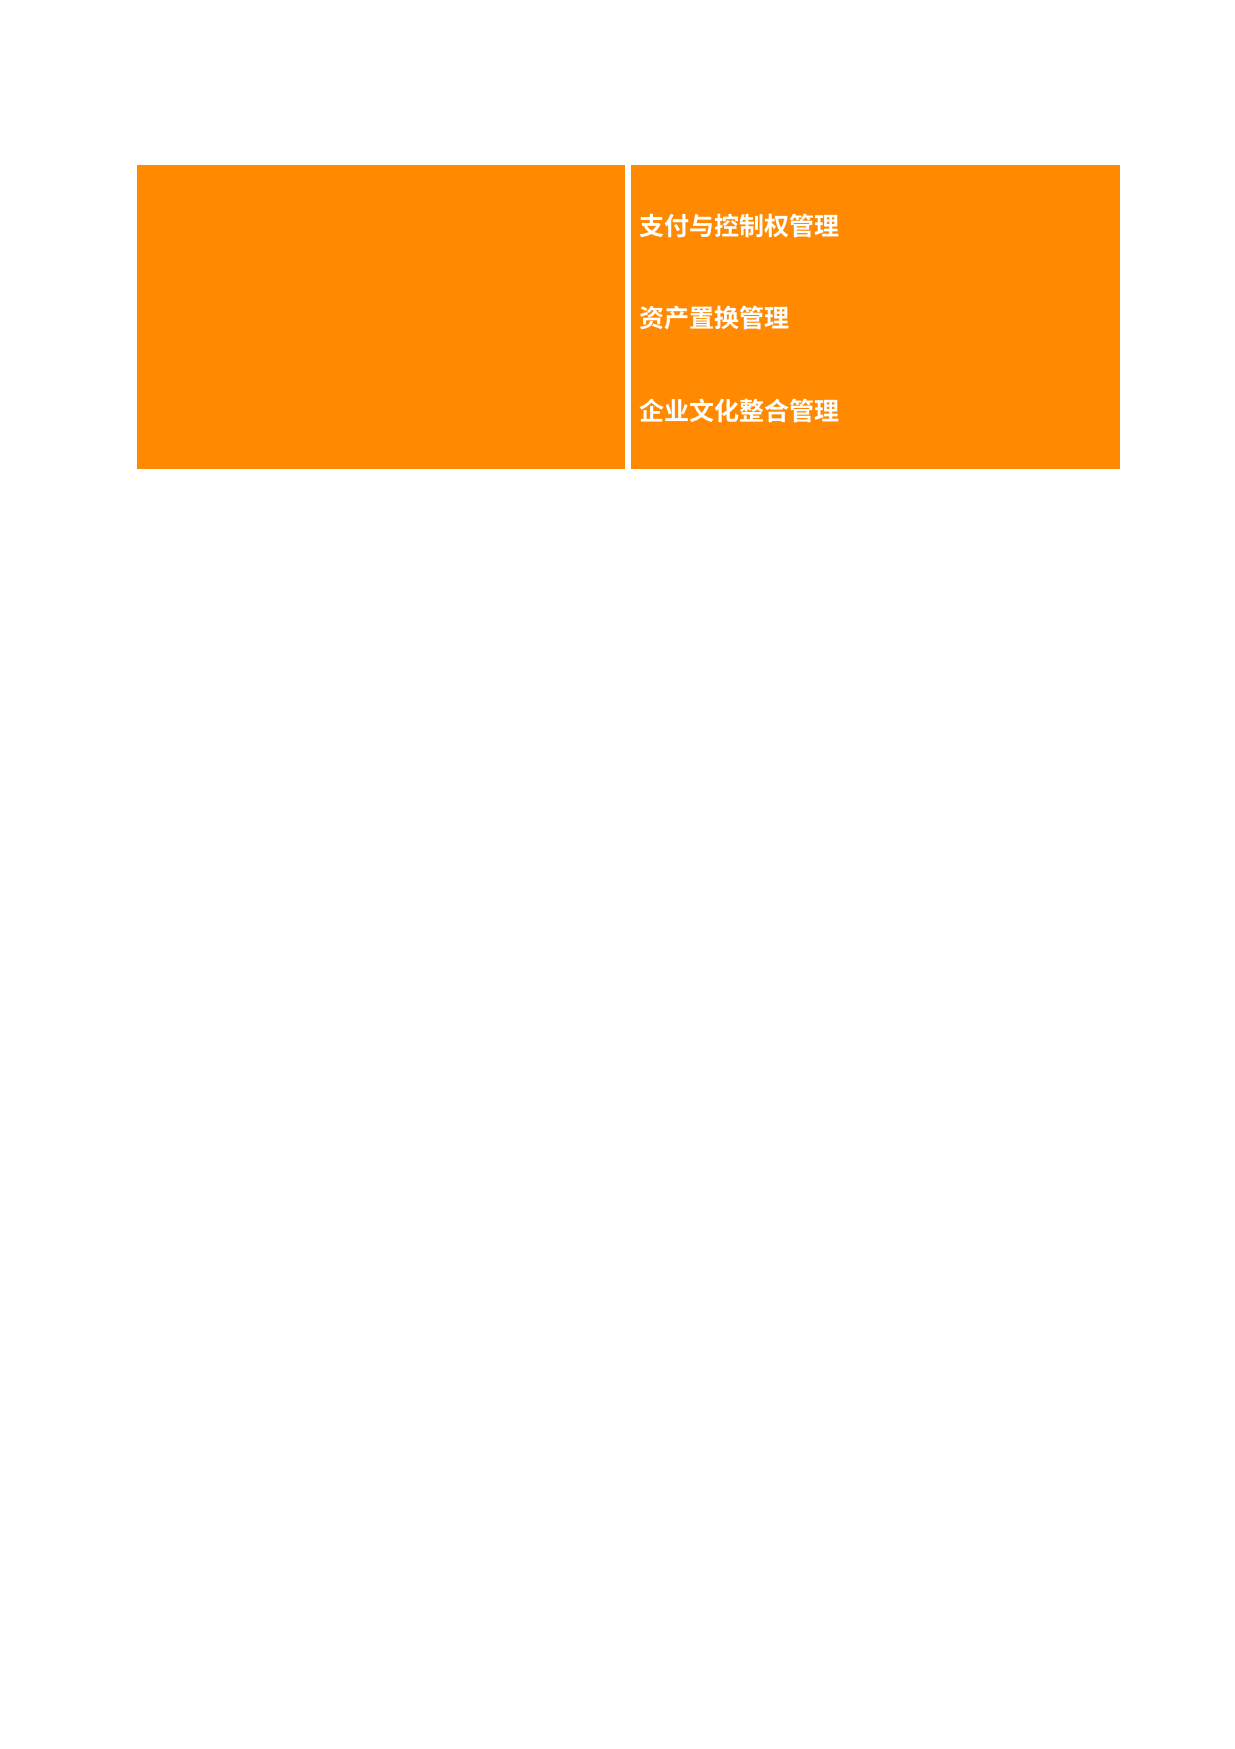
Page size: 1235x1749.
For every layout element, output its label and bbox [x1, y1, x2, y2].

table_cell [631, 165, 1120, 469]
